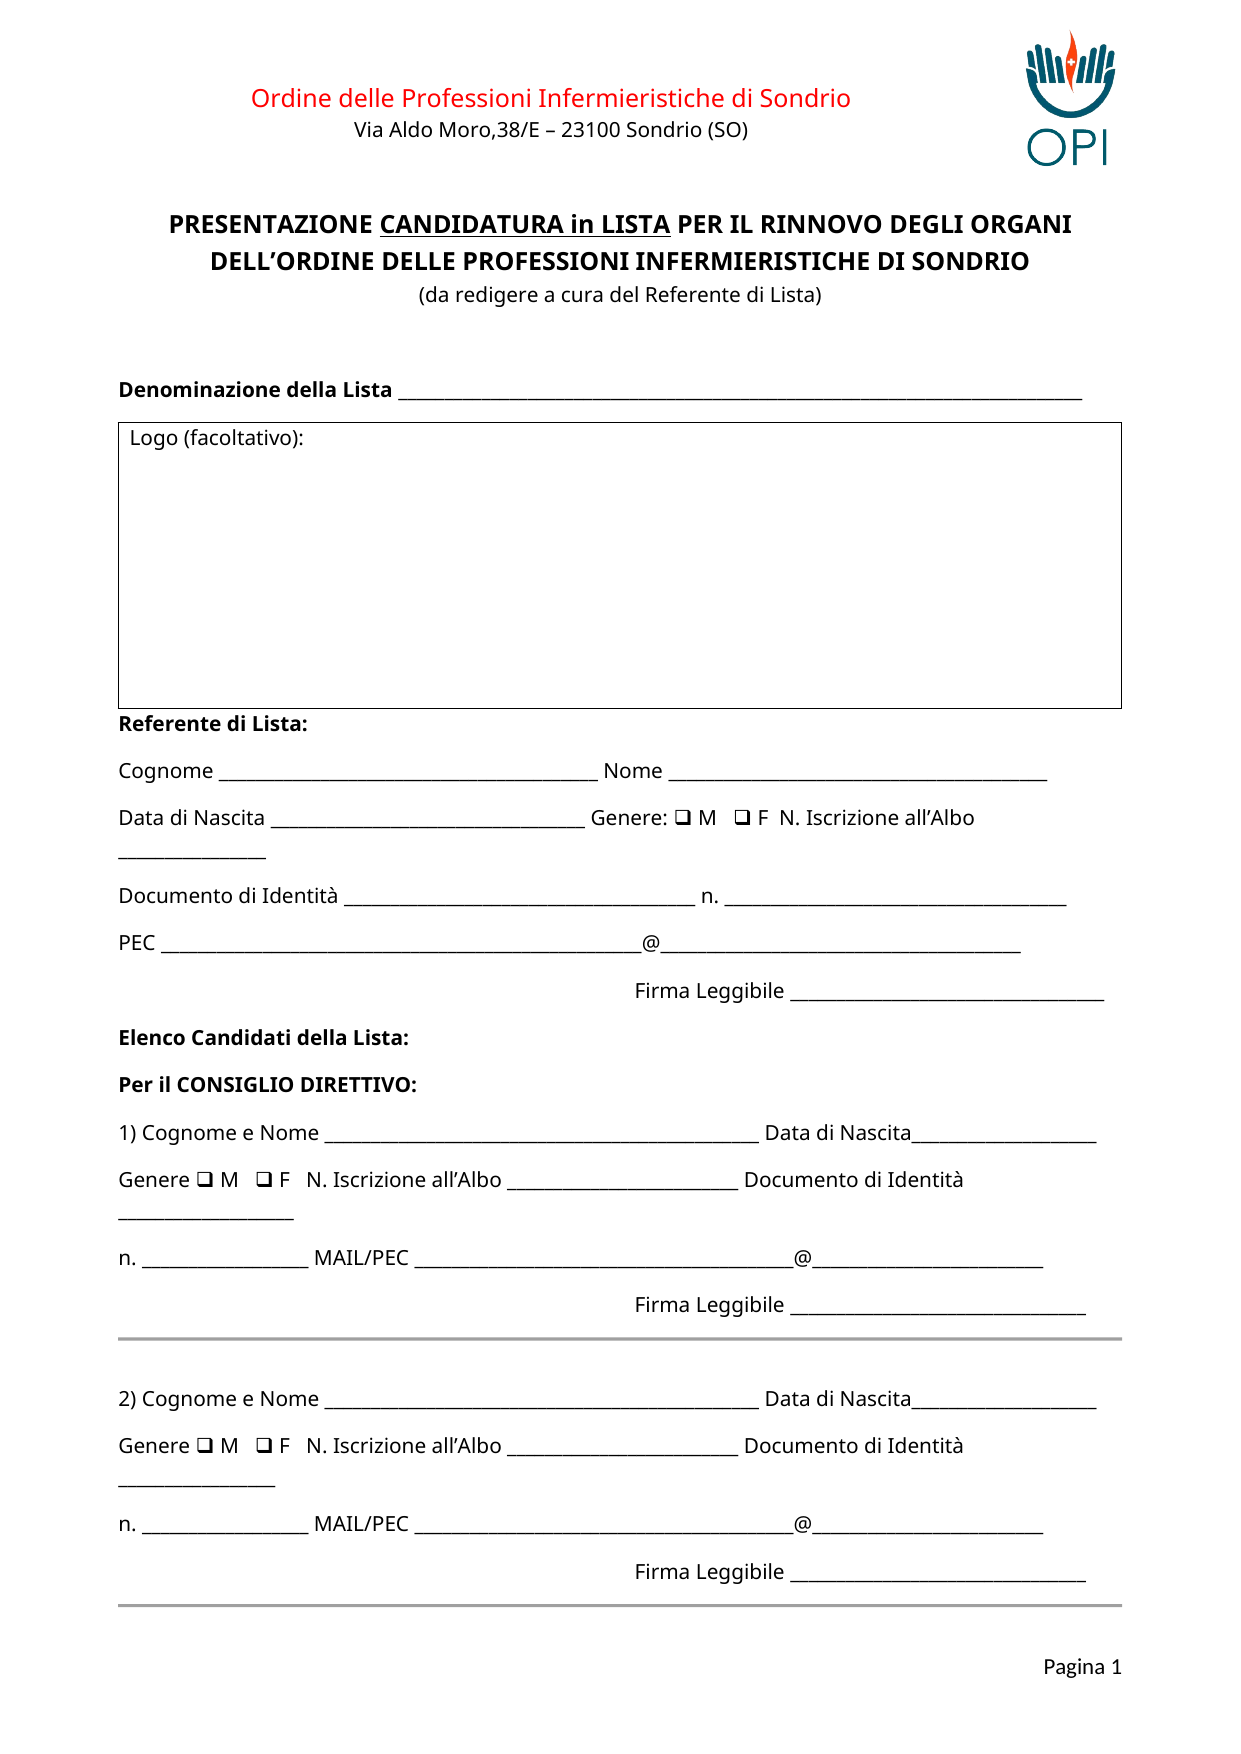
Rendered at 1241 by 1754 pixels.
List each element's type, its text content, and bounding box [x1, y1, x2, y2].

text Firma Leggibile ________________________________ [118, 1557, 1122, 1585]
text 2) Cognome e Nome _______________________________________________ Data di Nascita____________________ [118, 1384, 1122, 1413]
table_header Logo (facoltativo): [119, 423, 1121, 708]
text Data di Nascita __________________________________ Genere: M F N. Iscrizione all’Albo ________________ [118, 803, 1122, 862]
text Genere M F N. Iscrizione all’Albo _________________________ Documento di Identità ___________________ [118, 1165, 1122, 1224]
text Documento di Identità ______________________________________ n. _____________________________________ [118, 881, 1122, 909]
text Denominazione della Lista __________________________________________________________________________ [118, 375, 1122, 403]
text Genere M F N. Iscrizione all’Albo _________________________ Documento di Identità _________________ [118, 1432, 1122, 1491]
text n. __________________ MAIL/PEC _________________________________________@_________________________ [118, 1243, 1122, 1271]
text (da redigere a cura del Referente di Lista) [118, 280, 1122, 309]
text PRESENTAZIONE CANDIDATURA in LISTA PER IL RINNOVO DEGLI ORGANI DELL’ORDINE DELLE PROFESSIONI INFERMIERISTICHE DI SONDRIO [118, 207, 1122, 278]
text Per il CONSIGLIO DIRETTIVO: [118, 1070, 1122, 1099]
text Cognome _________________________________________ Nome _________________________________________ [118, 756, 1122, 784]
text Referente di Lista: [118, 709, 1122, 737]
text Firma Leggibile ________________________________ [118, 1290, 1122, 1318]
text n. __________________ MAIL/PEC _________________________________________@_________________________ [118, 1509, 1122, 1538]
picture [1018, 26, 1123, 172]
text PEC ____________________________________________________@_______________________________________ [118, 928, 1122, 957]
text Elenco Candidati della Lista: [118, 1023, 1122, 1051]
text 1) Cognome e Nome _______________________________________________ Data di Nascita____________________ [118, 1118, 1122, 1146]
text Firma Leggibile __________________________________ [634, 976, 1122, 1004]
